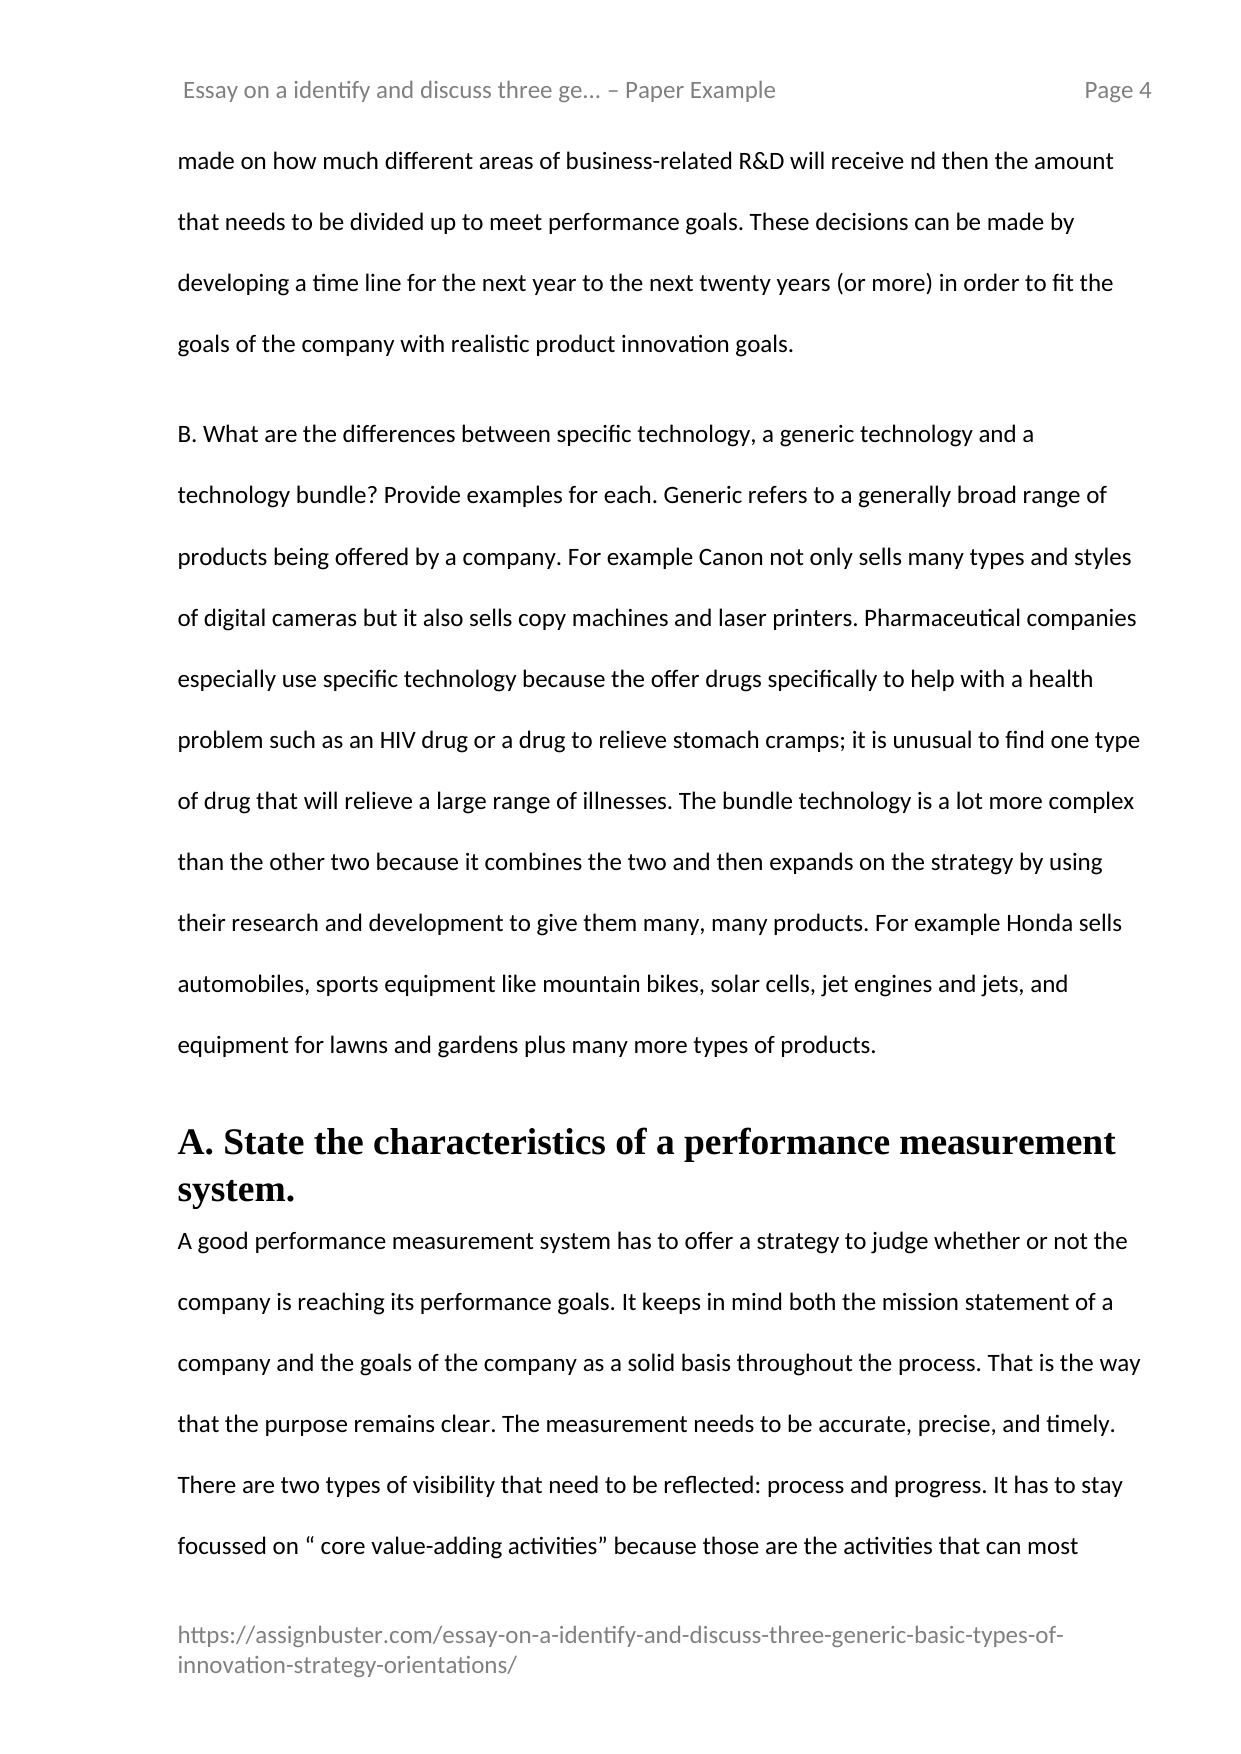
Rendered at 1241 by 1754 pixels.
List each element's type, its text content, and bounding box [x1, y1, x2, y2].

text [177, 145, 1152, 359]
subtitle A. State the characteristics of a performance measurement system. [177, 1119, 1152, 1209]
text B. What are the differences between specific technology, a generic technology and a technology bundle? Provide examples for each. Generic refers to a generally broad range of products being offered by a company. For example Canon not only sells many types and styles of digital cameras but it also sells copy machines and laser printers. Pharmaceutical companies especially use specific technology because the offer drugs specifically to help with a health problem such as an HIV drug or a drug to relieve stomach cramps; it is unusual to find one type of drug that will relieve a large range of illnesses. The bundle technology is a lot more complex than the other two because it combines the two and then expands on the strategy by using their research and development to give them many, many products. For example Honda sells automobiles, sports equipment like mountain bikes, solar cells, jet engines and jets, and equipment for lawns and gardens plus many more types of products. [177, 419, 1152, 1059]
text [177, 1225, 1152, 1561]
